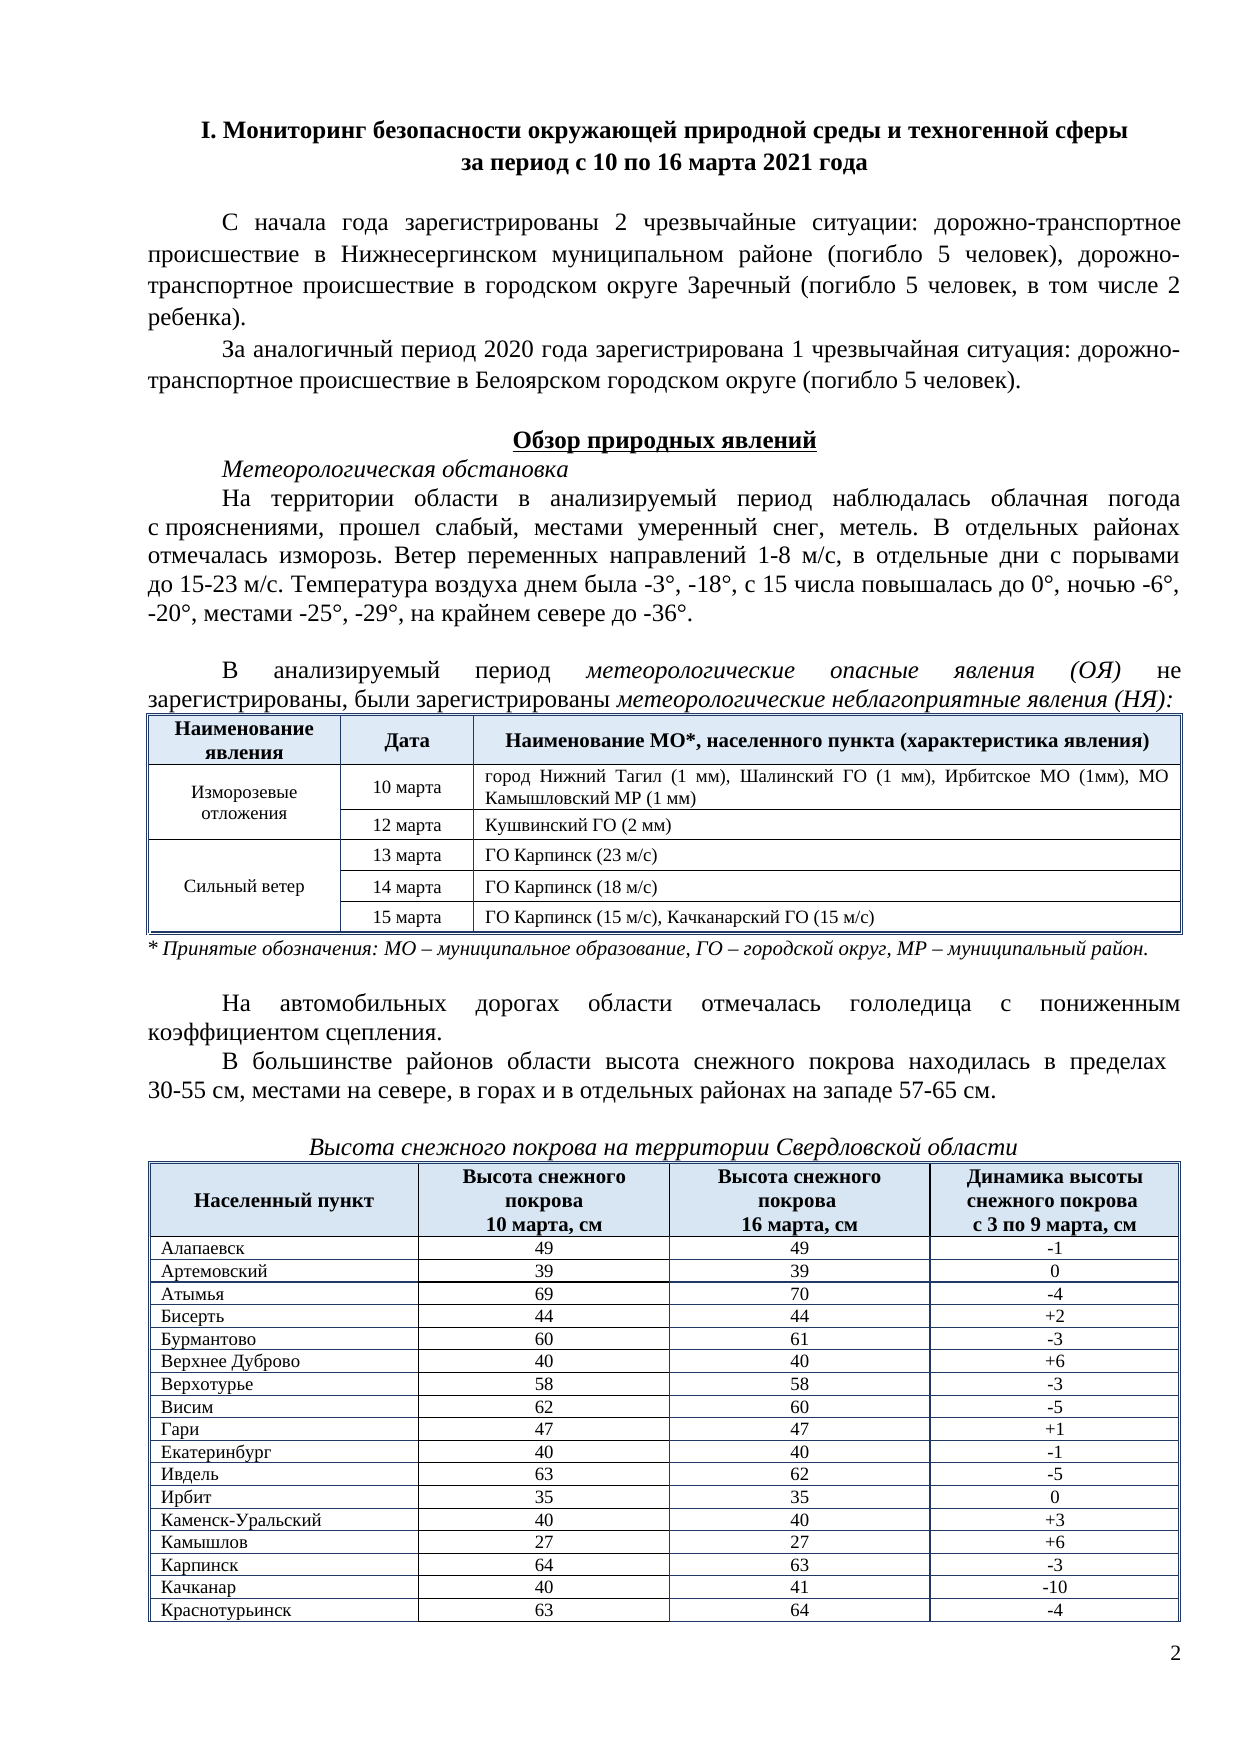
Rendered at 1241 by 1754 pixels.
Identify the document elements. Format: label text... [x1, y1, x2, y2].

table_cell ГО Карпинск (18 м/с) [474, 871, 1180, 901]
table_header Динамика высоты снежного покрова с 3 по 9 марта, см [931, 1164, 1178, 1236]
table_cell 39 [670, 1260, 929, 1281]
table_cell 60 [670, 1396, 929, 1417]
table_cell 47 [670, 1418, 929, 1440]
table_cell город Нижний Тагил (1 мм), Шалинский ГО (1 мм), Ирбитское МО (1мм), МО Камышловский МР (1 мм) [474, 765, 1180, 808]
text В большинстве районов области высота снежного покрова находилась в пределах 30-55 см, местами на севере, в горах и в отдельных районах на западе 57-65 см. [148, 1046, 1181, 1103]
table_header Дата [341, 716, 473, 764]
table_cell Сильный ветер [149, 840, 340, 931]
table_cell 58 [670, 1373, 929, 1394]
text За аналогичный период 2020 года зарегистрирована 1 чрезвычайная ситуация: дорожно-транспортное происшествие в Белоярском городском округе (погибло 5 человек). [148, 334, 1181, 394]
table_cell 35 [419, 1486, 669, 1507]
table_cell 47 [419, 1418, 669, 1440]
table_cell Бисерть [151, 1305, 418, 1327]
table_header Высота снежного покрова 10 марта, см [419, 1164, 669, 1236]
table_cell -5 [931, 1463, 1178, 1485]
table_cell 60 [419, 1328, 669, 1349]
table_cell 70 [670, 1283, 929, 1304]
text I. Мониторинг безопасности окружающей природной среды и техногенной сферы за период с 10 по 16 марта 2021 года [148, 116, 1181, 176]
table_cell 40 [419, 1576, 669, 1598]
table_cell -3 [931, 1328, 1178, 1349]
table_cell ГО Карпинск (23 м/с) [474, 840, 1180, 870]
text В анализируемый период метеорологические опасные явления (ОЯ) не зарегистрированы, были зарегистрированы метеорологические неблагоприятные явления (НЯ): [148, 656, 1181, 713]
table_cell Карпинск [151, 1554, 418, 1575]
table_cell -4 [931, 1599, 1178, 1621]
table_cell Ивдель [151, 1463, 418, 1485]
table_cell +1 [931, 1418, 1178, 1440]
table_cell 44 [419, 1305, 669, 1327]
table_cell 61 [670, 1328, 929, 1349]
table_cell Ирбит [151, 1486, 418, 1507]
table_cell Атымья [151, 1283, 418, 1304]
table_cell 0 [931, 1260, 1178, 1281]
table_cell ГО Карпинск (15 м/с), Качканарский ГО (15 м/с) [474, 902, 1180, 931]
table_cell 40 [670, 1350, 929, 1372]
table_header Наименование МО*, населенного пункта (характеристика явления) [474, 716, 1180, 764]
table_cell +6 [931, 1350, 1178, 1372]
table_cell 40 [670, 1509, 929, 1530]
table_cell 39 [419, 1260, 669, 1281]
table_cell Екатеринбург [151, 1441, 418, 1462]
table_cell +6 [931, 1531, 1178, 1553]
table_cell 41 [670, 1576, 929, 1598]
table_cell Бурмантово [151, 1328, 418, 1349]
table_cell 63 [670, 1554, 929, 1575]
table_cell Краснотурьинск [151, 1599, 418, 1621]
text Высота снежного покрова на территории Свердловской области [148, 1132, 1181, 1161]
table_cell 69 [419, 1283, 669, 1304]
table_cell 62 [670, 1463, 929, 1485]
table_cell 40 [419, 1509, 669, 1530]
table_cell Камышлов [151, 1531, 418, 1553]
table_cell -1 [931, 1441, 1178, 1462]
table_cell -4 [931, 1283, 1178, 1304]
table_cell Висим [151, 1396, 418, 1417]
table_cell 62 [419, 1396, 669, 1417]
table_cell 40 [670, 1441, 929, 1462]
table_cell -10 [931, 1576, 1178, 1598]
table_cell 35 [670, 1486, 929, 1507]
table_cell 44 [670, 1305, 929, 1327]
table_cell 63 [419, 1599, 669, 1621]
text На автомобильных дорогах области отмечалась гололедица c пониженным коэффициентом сцепления. [148, 988, 1181, 1046]
text Метеорологическая обстановка [148, 454, 1181, 483]
table_header Населенный пункт [151, 1164, 418, 1236]
table_cell -3 [931, 1373, 1178, 1394]
table_cell 15 марта [341, 902, 473, 931]
text Обзор природных явлений [148, 426, 1181, 454]
table_cell -3 [931, 1554, 1178, 1575]
table_cell 49 [419, 1237, 669, 1259]
table_cell 63 [419, 1463, 669, 1485]
text * Принятые обозначения: МО – муниципальное образование, ГО – городской округ, МР – муниципальный район. [148, 934, 1181, 960]
table_cell Гари [151, 1418, 418, 1440]
table_cell Верхнее Дуброво [151, 1350, 418, 1372]
table_header Наименование явления [149, 716, 340, 764]
table_cell Качканар [151, 1576, 418, 1598]
table_cell Кушвинский ГО (2 мм) [474, 810, 1180, 839]
table_cell 27 [670, 1531, 929, 1553]
table_cell +3 [931, 1509, 1178, 1530]
table_cell -1 [931, 1237, 1178, 1259]
table_cell 64 [670, 1599, 929, 1621]
table_cell 12 марта [341, 810, 473, 839]
table_cell Каменск-Уральский [151, 1509, 418, 1530]
table_cell Алапаевск [151, 1237, 418, 1259]
table_cell 58 [419, 1373, 669, 1394]
table_cell 27 [419, 1531, 669, 1553]
text На территории области в анализируемый период наблюдалась облачная погода с прояснениями, прошел слабый, местами умеренный снег, метель. В отдельных районах отмечалась изморозь. Ветер переменных направлений 1-8 м/с, в отдельные дни с порывами до 15-23 м/с. Температура воздуха днем была -3°, -18°, с 15 числа повышалась до 0°, ночью -6°, -20°, местами -25°, -29°, на крайнем севере до -36°. [148, 483, 1181, 627]
table_cell 40 [419, 1441, 669, 1462]
text С начала года зарегистрированы 2 чрезвычайные ситуации: дорожно-транспортное происшествие в Нижнесергинском муниципальном районе (погибло 5 человек), дорожно-транспортное происшествие в городском округе Заречный (погибло 5 человек, в том числе 2 ребенка). [148, 207, 1181, 331]
table_cell 40 [419, 1350, 669, 1372]
table_cell Верхотурье [151, 1373, 418, 1394]
table_header Высота снежного покрова 16 марта, см [670, 1164, 929, 1236]
table_cell 13 марта [341, 840, 473, 870]
table_cell -5 [931, 1396, 1178, 1417]
table_cell +2 [931, 1305, 1178, 1327]
table_cell 0 [931, 1486, 1178, 1507]
table_cell Изморозевые отложения [149, 765, 340, 839]
table_cell 64 [419, 1554, 669, 1575]
table_cell Артемовский [151, 1260, 418, 1281]
table_cell 10 марта [341, 765, 473, 808]
table_cell 14 марта [341, 871, 473, 901]
table_cell 49 [670, 1237, 929, 1259]
